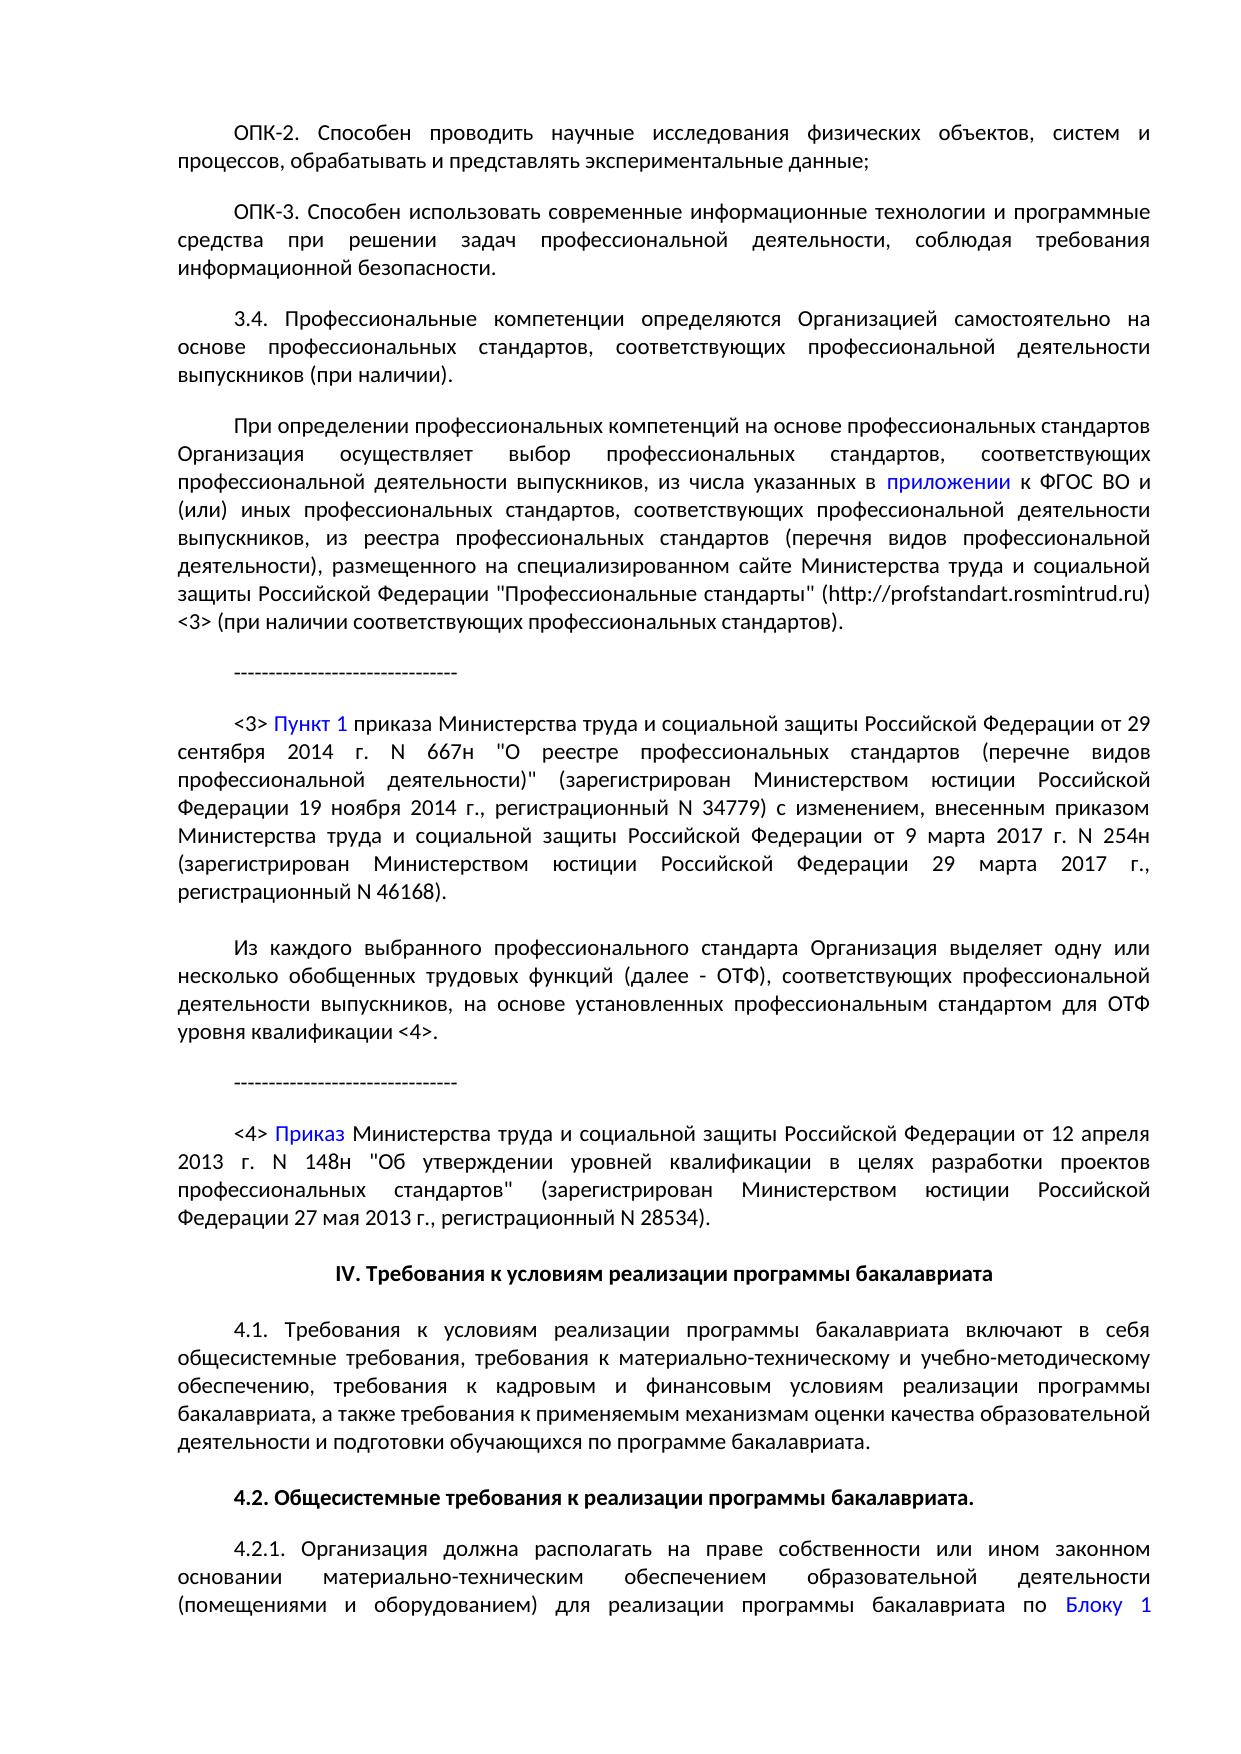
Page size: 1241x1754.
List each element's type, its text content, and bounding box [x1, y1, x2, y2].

text 3.4. Профессиональные компетенции определяются Организацией самостоятельно на основе профессиональных стандартов, соответствующих профессиональной деятельности выпускников (при наличии). [177, 304, 1152, 388]
text -------------------------------- [177, 1068, 1152, 1096]
title 4.2. Общесистемные требования к реализации программы бакалавриата. [177, 1483, 1152, 1511]
text ОПК-3. Способен использовать современные информационные технологии и программные средства при решении задач профессиональной деятельности, соблюдая требования информационной безопасности. [177, 197, 1152, 281]
title IV. Требования к условиям реализации программы бакалавриата [177, 1259, 1152, 1287]
text При определении профессиональных компетенций на основе профессиональных стандартов Организация осуществляет выбор профессиональных стандартов, соответствующих профессиональной деятельности выпускников, из числа указанных в приложении к ФГОС ВО и (или) иных профессиональных стандартов, соответствующих профессиональной деятельности выпускников, из реестра профессиональных стандартов (перечня видов профессиональной деятельности), размещенного на специализированном сайте Министерства труда и социальной защиты Российской Федерации "Профессиональные стандарты" (http://profstandart.rosmintrud.ru) <3> (при наличии соответствующих профессиональных стандартов). [177, 411, 1152, 635]
text ОПК-2. Способен проводить научные исследования физических объектов, систем и процессов, обрабатывать и представлять экспериментальные данные; [177, 118, 1152, 174]
text <3> Пункт 1 приказа Министерства труда и социальной защиты Российской Федерации от 29 сентября 2014 г. N 667н "О реестре профессиональных стандартов (перечне видов профессиональной деятельности)" (зарегистрирован Министерством юстиции Российской Федерации 19 ноября 2014 г., регистрационный N 34779) с изменением, внесенным приказом Министерства труда и социальной защиты Российской Федерации от 9 марта 2017 г. N 254н (зарегистрирован Министерством юстиции Российской Федерации 29 марта 2017 г., регистрационный N 46168). [177, 709, 1152, 905]
text Из каждого выбранного профессионального стандарта Организация выделяет одну или несколько обобщенных трудовых функций (далее - ОТФ), соответствующих профессиональной деятельности выпускников, на основе установленных профессиональным стандартом для ОТФ уровня квалификации <4>. [177, 933, 1152, 1045]
text <4> Приказ Министерства труда и социальной защиты Российской Федерации от 12 апреля 2013 г. N 148н "Об утверждении уровней квалификации в целях разработки проектов профессиональных стандартов" (зарегистрирован Министерством юстиции Российской Федерации 27 мая 2013 г., регистрационный N 28534). [177, 1119, 1152, 1231]
text 4.1. Требования к условиям реализации программы бакалавриата включают в себя общесистемные требования, требования к материально-техническому и учебно-методическому обеспечению, требования к кадровым и финансовым условиям реализации программы бакалавриата, а также требования к применяемым механизмам оценки качества образовательной деятельности и подготовки обучающихся по программе бакалавриата. [177, 1315, 1152, 1455]
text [177, 1534, 1152, 1618]
text -------------------------------- [177, 658, 1152, 686]
